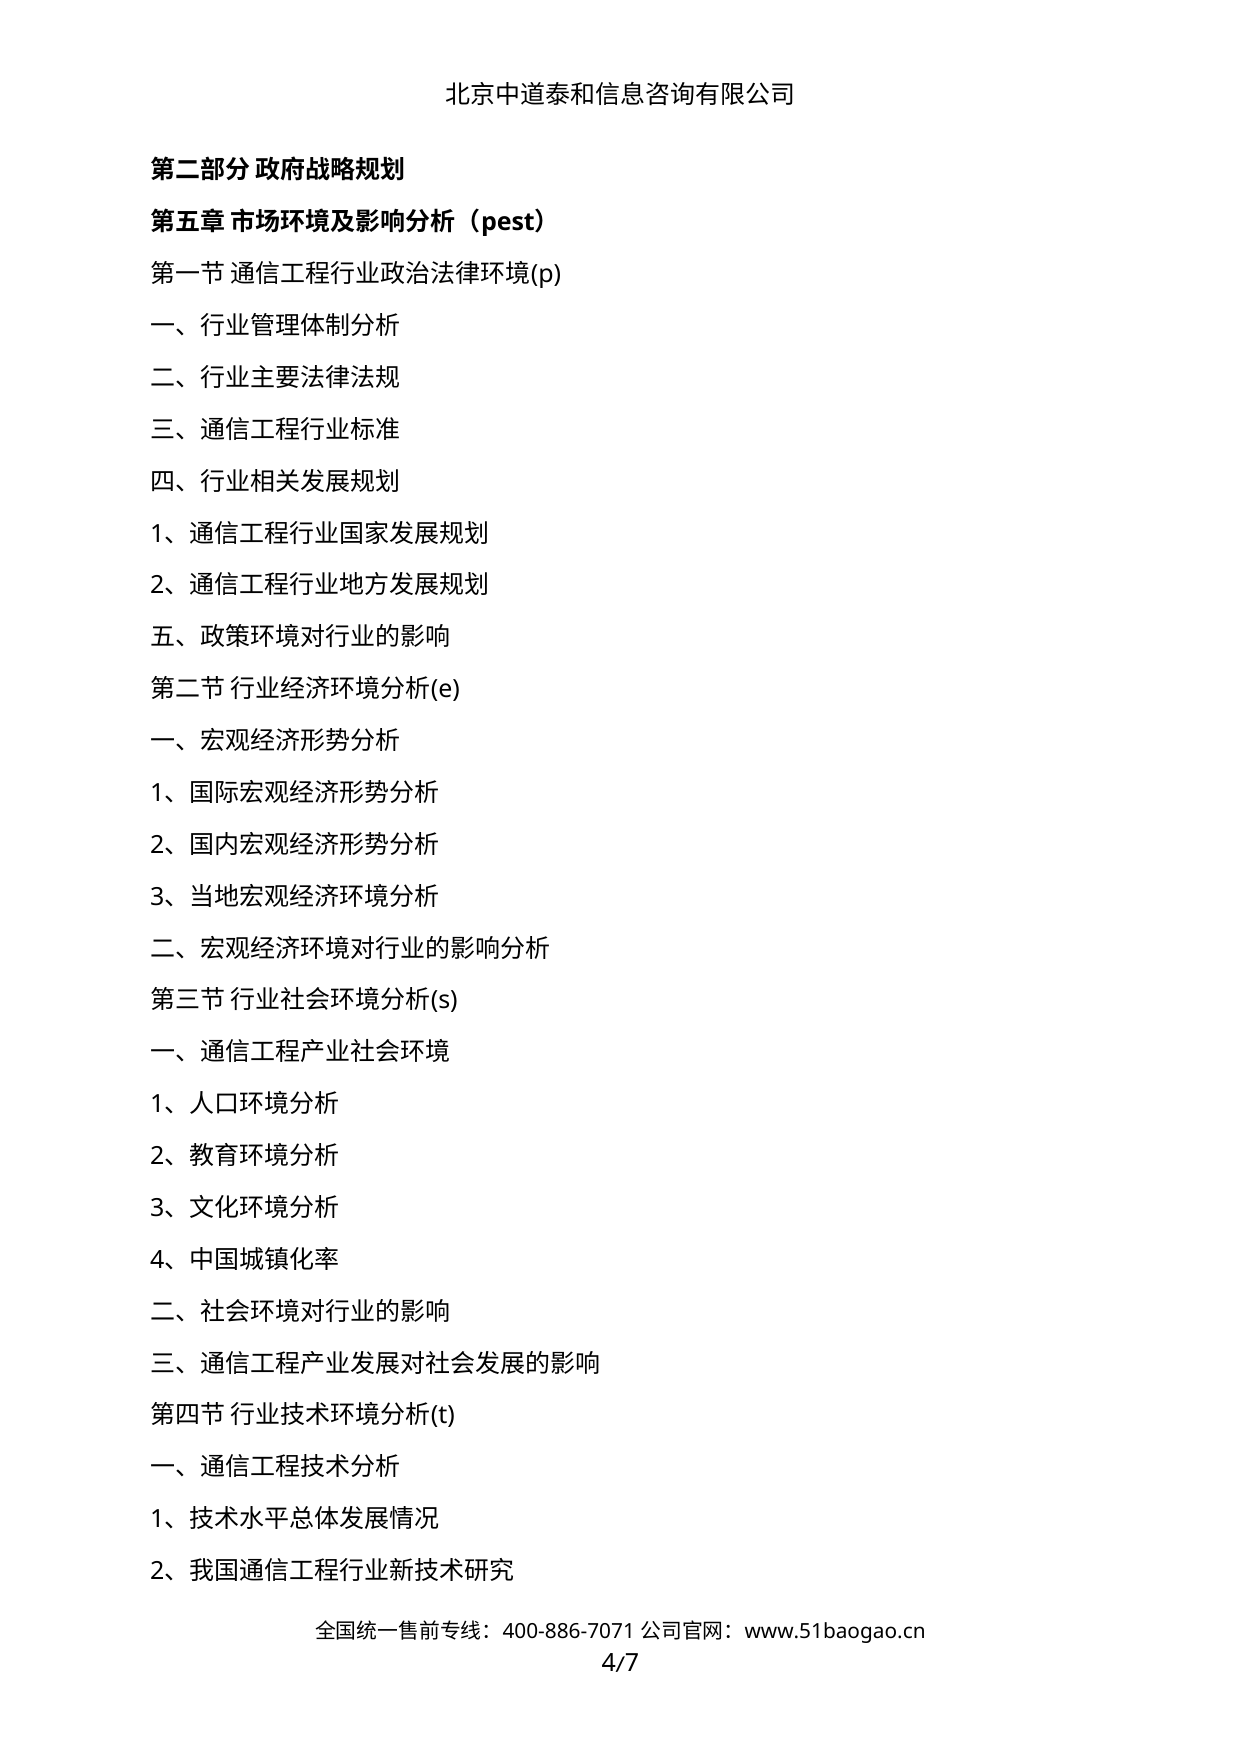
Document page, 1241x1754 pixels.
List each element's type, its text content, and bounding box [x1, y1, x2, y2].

text 4、中国城镇化率 [150, 1239, 1090, 1276]
text 2、教育环境分析 [150, 1136, 1090, 1172]
text 一、宏观经济形势分析 [150, 721, 1090, 757]
text 一、通信工程产业社会环境 [150, 1032, 1090, 1068]
text 1、通信工程行业国家发展规划 [150, 513, 1090, 549]
text 3、文化环境分析 [150, 1187, 1090, 1224]
text 第五章 市场环境及影响分析（pest） [150, 202, 1090, 238]
text 2、我国通信工程行业新技术研究 [150, 1551, 1090, 1587]
text 1、技术水平总体发展情况 [150, 1499, 1090, 1535]
text 第三节 行业社会环境分析(s) [150, 980, 1090, 1016]
text 一、行业管理体制分析 [150, 306, 1090, 342]
text 1、国际宏观经济形势分析 [150, 772, 1090, 809]
text 2、国内宏观经济形势分析 [150, 824, 1090, 861]
text 第四节 行业技术环境分析(t) [150, 1395, 1090, 1431]
text 第一节 通信工程行业政治法律环境(p) [150, 254, 1090, 290]
text 二、社会环境对行业的影响 [150, 1291, 1090, 1327]
text 三、通信工程产业发展对社会发展的影响 [150, 1343, 1090, 1379]
text 二、宏观经济环境对行业的影响分析 [150, 928, 1090, 964]
text 一、通信工程技术分析 [150, 1447, 1090, 1483]
text 3、当地宏观经济环境分析 [150, 876, 1090, 912]
text 1、人口环境分析 [150, 1084, 1090, 1120]
text 2、通信工程行业地方发展规划 [150, 565, 1090, 601]
text 第二部分 政府战略规划 [150, 150, 1090, 186]
text 二、行业主要法律法规 [150, 357, 1090, 394]
text 三、通信工程行业标准 [150, 409, 1090, 446]
text 五、政策环境对行业的影响 [150, 617, 1090, 653]
text 四、行业相关发展规划 [150, 461, 1090, 497]
text 第二节 行业经济环境分析(e) [150, 669, 1090, 705]
